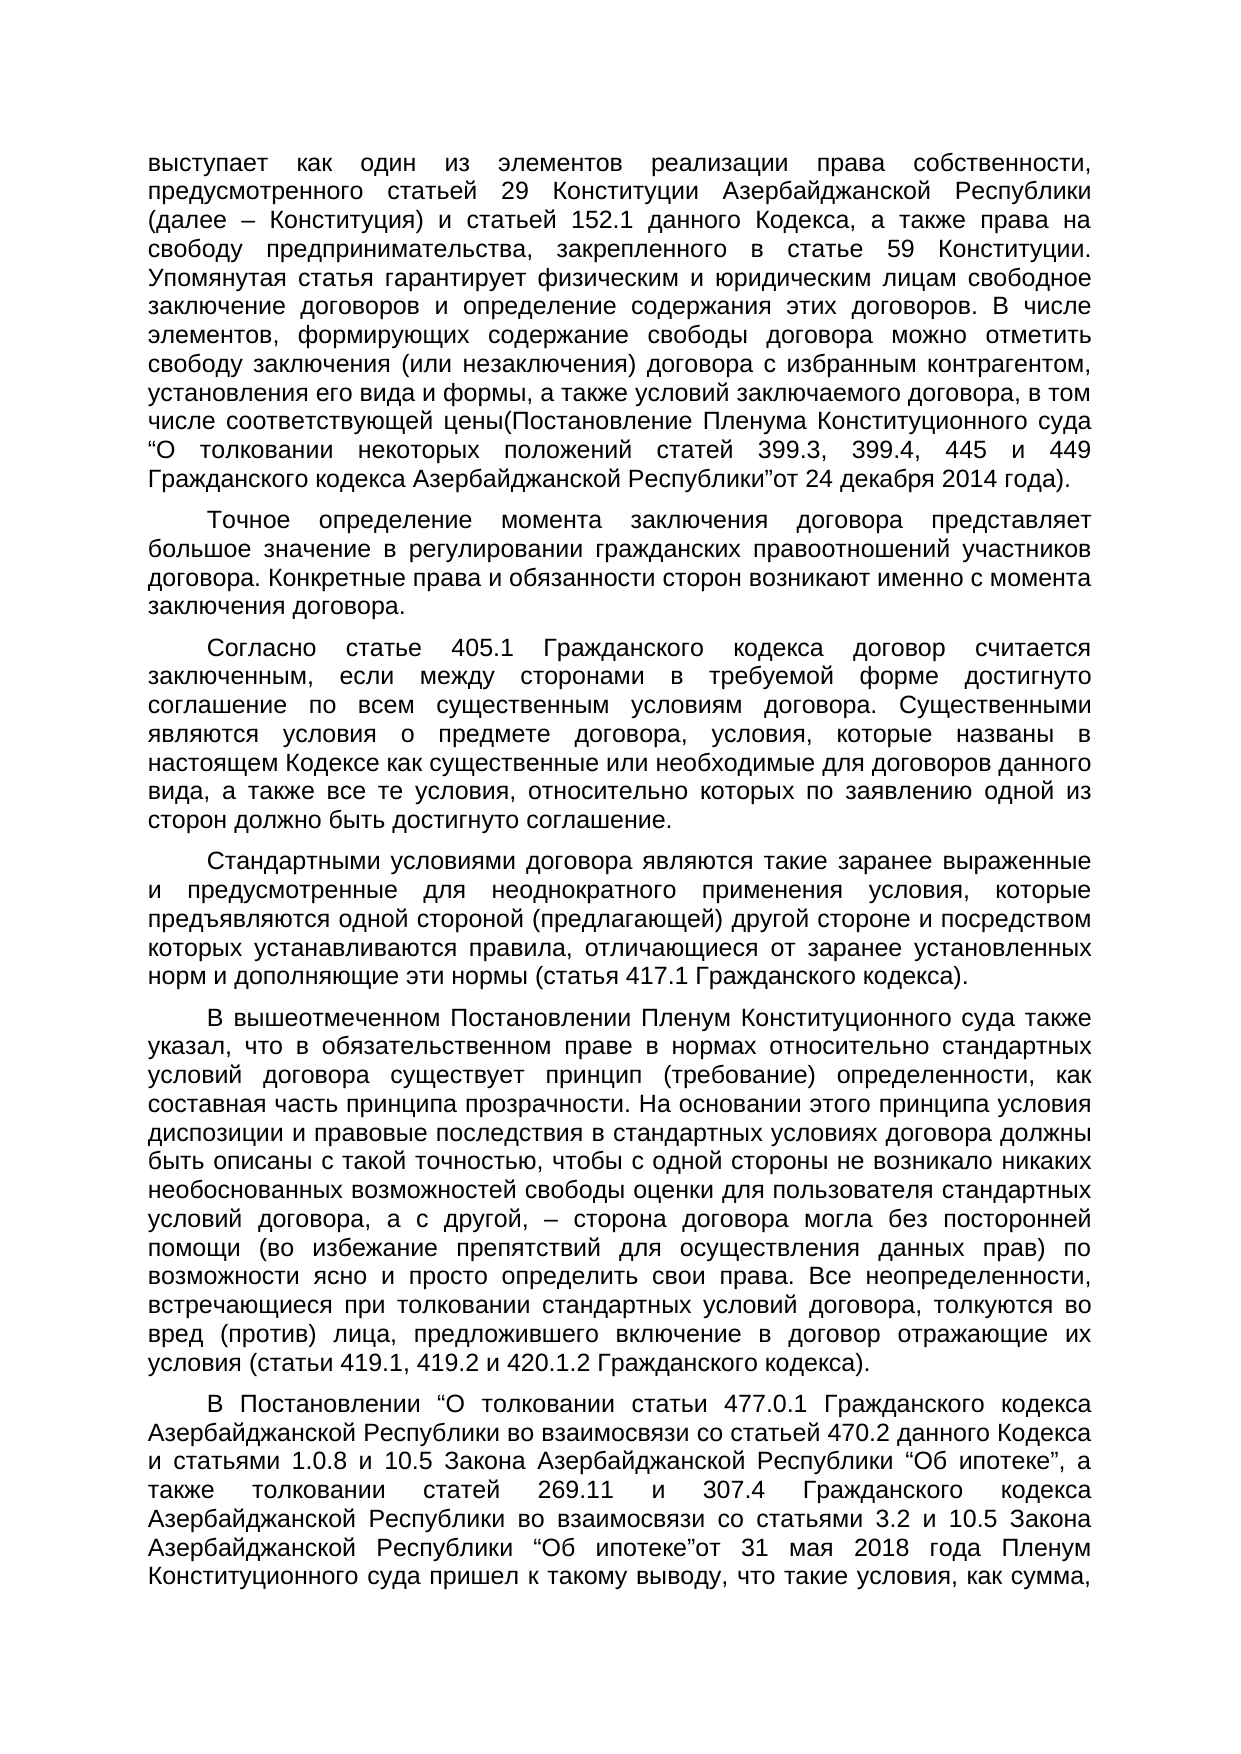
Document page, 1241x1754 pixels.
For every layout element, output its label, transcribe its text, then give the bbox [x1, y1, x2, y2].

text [148, 1389, 1093, 1590]
text Стандартными условиями договора являются такие заранее выраженные и предусмотренные для неоднократного применения условия, которые предъявляются одной стороной (предлагающей) другой стороне и посредством которых устанавливаются правила, отличающиеся от заранее установленных норм и дополняющие эти нормы (статья 417.1 Гражданского кодекса). [148, 846, 1093, 990]
text Точное определение момента заключения договора представляет большое значение в регулировании гражданских правоотношений участников договора. Конкретные права и обязанности сторон возникают именно с момента заключения договора. [148, 505, 1093, 620]
text В вышеотмеченном Постановлении Пленум Конституционного суда также указал, что в обязательственном праве в нормах относительно стандартных условий договора существует принцип (требование) определенности, как составная часть принципа прозрачности. На основании этого принципа условия диспозиции и правовые последствия в стандартных условиях договора должны быть описаны с такой точностью, чтобы с одной стороны не возникало никаких необоснованных возможностей свободы оценки для пользователя стандартных условий договора, а с другой, – сторона договора могла без посторонней помощи (во избежание препятствий для осуществления данных прав) по возможности ясно и просто определить свои права. Все неопределенности, встречающиеся при толковании стандартных условий договора, толкуются во вред (против) лица, предложившего включение в договор отражающие их условия (статьи 419.1, 419.2 и 420.1.2 Гражданского кодекса). [148, 1003, 1093, 1376]
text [148, 148, 1093, 493]
text Согласно статье 405.1 Гражданского кодекса договор считается заключенным, если между сторонами в требуемой форме достигнуто соглашение по всем существенным условиям договора. Существенными являются условия о предмете договора, условия, которые названы в настоящем Кодексе как существенные или необходимые для договоров данного вида, а также все те условия, относительно которых по заявлению одной из сторон должно быть достигнуто соглашение. [148, 633, 1093, 834]
